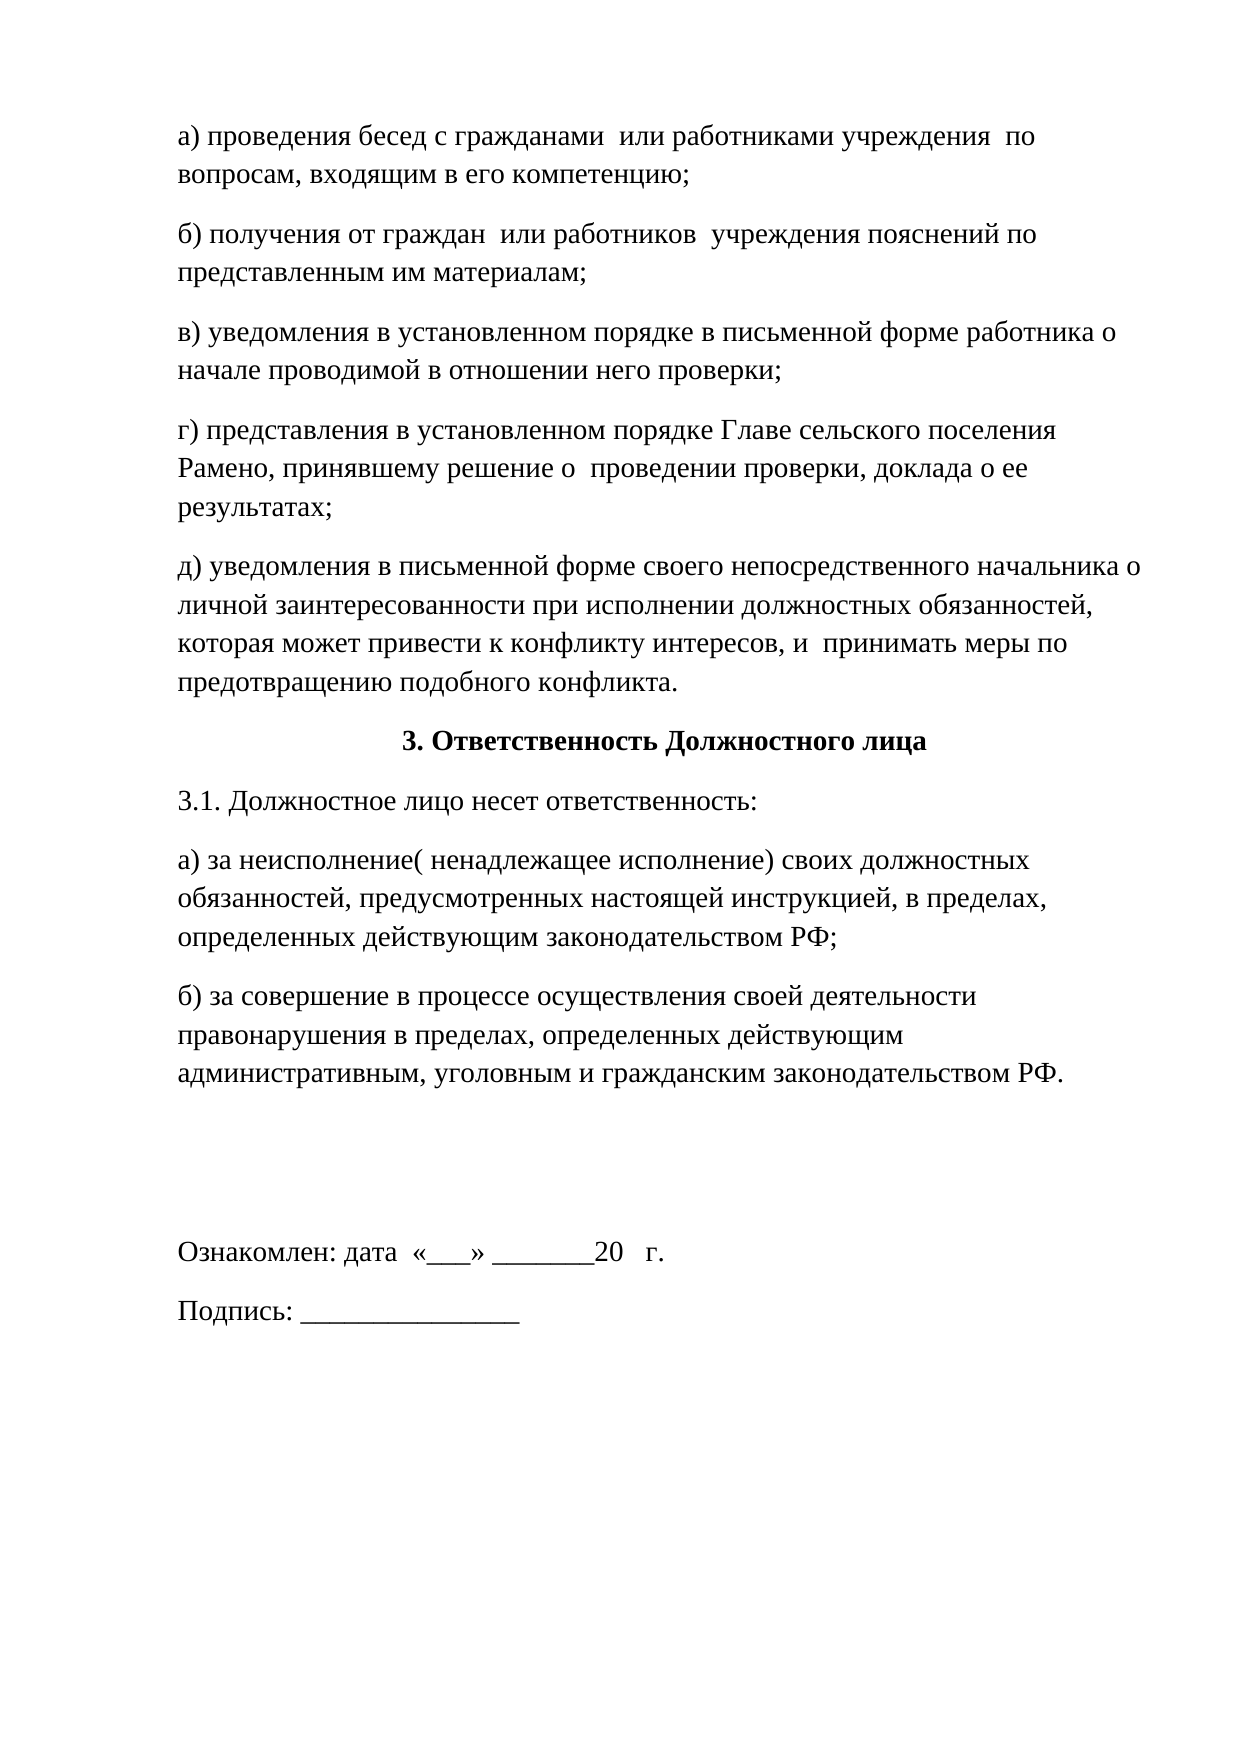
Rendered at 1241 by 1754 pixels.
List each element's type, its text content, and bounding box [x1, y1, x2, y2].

text б) получения от граждан или работников учреждения пояснений по представленным им материалам; [177, 216, 1152, 288]
text б) за совершение в процессе осуществления своей деятельности правонарушения в пределах, определенных действующим административным, уголовным и гражданским законодательством РФ. [177, 978, 1152, 1089]
text Подпись: _______________ [177, 1293, 1152, 1327]
text в) уведомления в установленном порядке в письменной форме работника о начале проводимой в отношении него проверки; [177, 314, 1152, 386]
text а) за неисполнение( ненадлежащее исполнение) своих должностных обязанностей, предусмотренных настоящей инструкцией, в пределах, определенных действующим законодательством РФ; [177, 842, 1152, 953]
text д) уведомления в письменной форме своего непосредственного начальника о личной заинтересованности при исполнении должностных обязанностей, которая может привести к конфликту интересов, и принимать меры по предотвращению подобного конфликта. [177, 548, 1152, 697]
text 3.1. Должностное лицо несет ответственность: [177, 783, 1152, 816]
text г) представления в установленном порядке Главе сельского поселения Рамено, принявшему решение о проведении проверки, доклада о ее результатах; [177, 412, 1152, 522]
text 3. Ответственность Должностного лица [177, 723, 1152, 757]
text Ознакомлен: дата «___» _______20 г. [177, 1234, 1152, 1267]
text а) проведения бесед с гражданами или работниками учреждения по вопросам, входящим в его компетенцию; [177, 118, 1152, 190]
